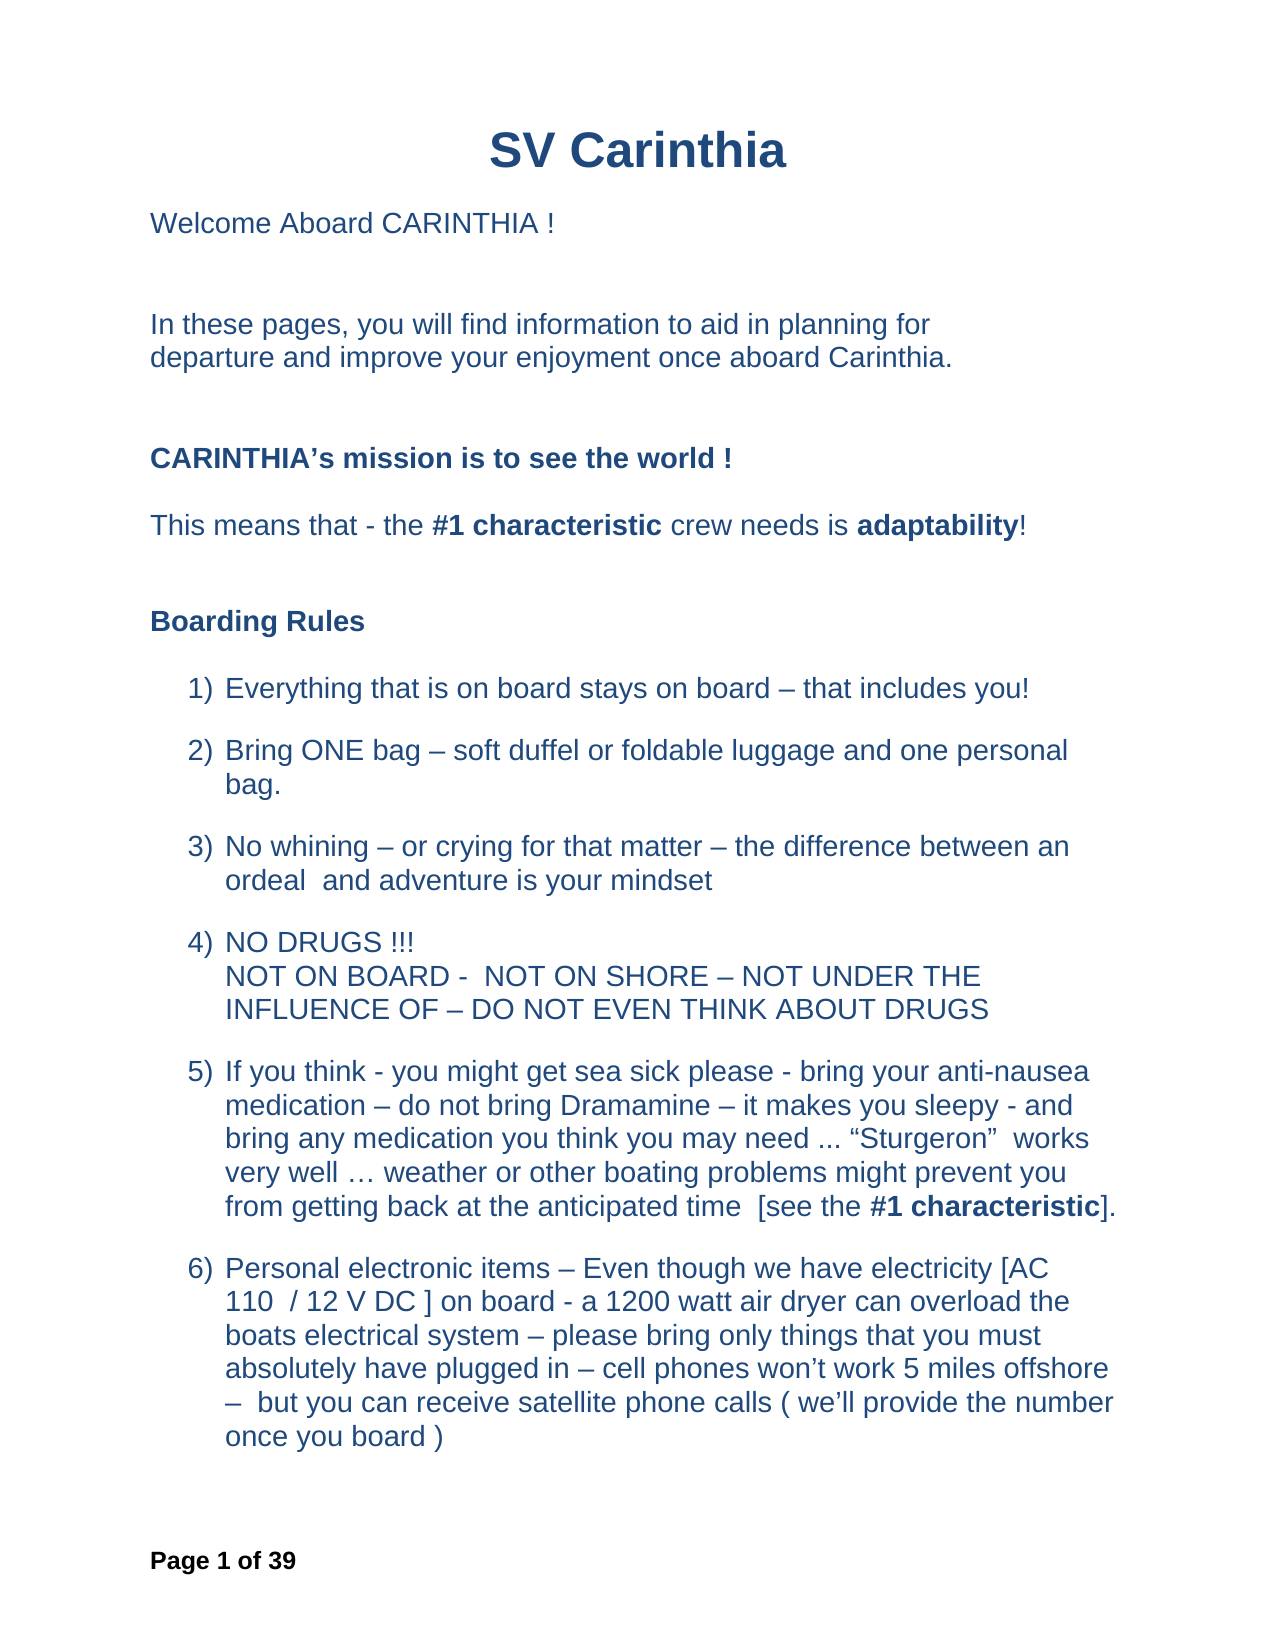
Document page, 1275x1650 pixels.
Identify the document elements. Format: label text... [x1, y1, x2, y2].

list If you think - you might get sea sick please - bring your anti-nausea medication – do not bring Dramamine – it makes you sleepy - and bring any medication you think you may need ... “Sturgeron” works very well … weather or other boating problems might prevent you from getting back at the anticipated time [see the #1 characteristic]. [187, 1054, 1125, 1251]
list No whining – or crying for that matter – the difference between an ordeal and adventure is your mindset [187, 829, 1125, 925]
list NO DRUGS !!! NOT ON BOARD - NOT ON SHORE – NOT UNDER THE INFLUENCE OF – DO NOT EVEN THINK ABOUT DRUGS [187, 925, 1125, 1054]
text Welcome Aboard CARINTHIA ! [150, 206, 1125, 240]
text Boarding Rules [150, 604, 1125, 637]
list Bring ONE bag – soft duffel or foldable luggage and one personal bag. [187, 733, 1125, 829]
text SV Carinthia [150, 120, 1125, 177]
text CARINTHIA’s mission is to see the world ! [150, 441, 1125, 474]
list Everything that is on board stays on board – that includes you! [187, 671, 1125, 733]
text In these pages, you will find information to aid in planning for departure and improve your enjoyment once aboard Carinthia. [150, 307, 1125, 374]
list Personal electronic items – Even though we have electricity [AC 110 / 12 V DC ] on board - a 1200 watt air dryer can overload the boats electrical system – please bring only things that you must absolutely have plugged in – cell phones won’t work 5 miles offshore – but you can receive satellite phone calls ( we’ll provide the number once you board ) [187, 1251, 1125, 1452]
text This means that - the #1 characteristic crew needs is adaptability! [150, 508, 1125, 570]
